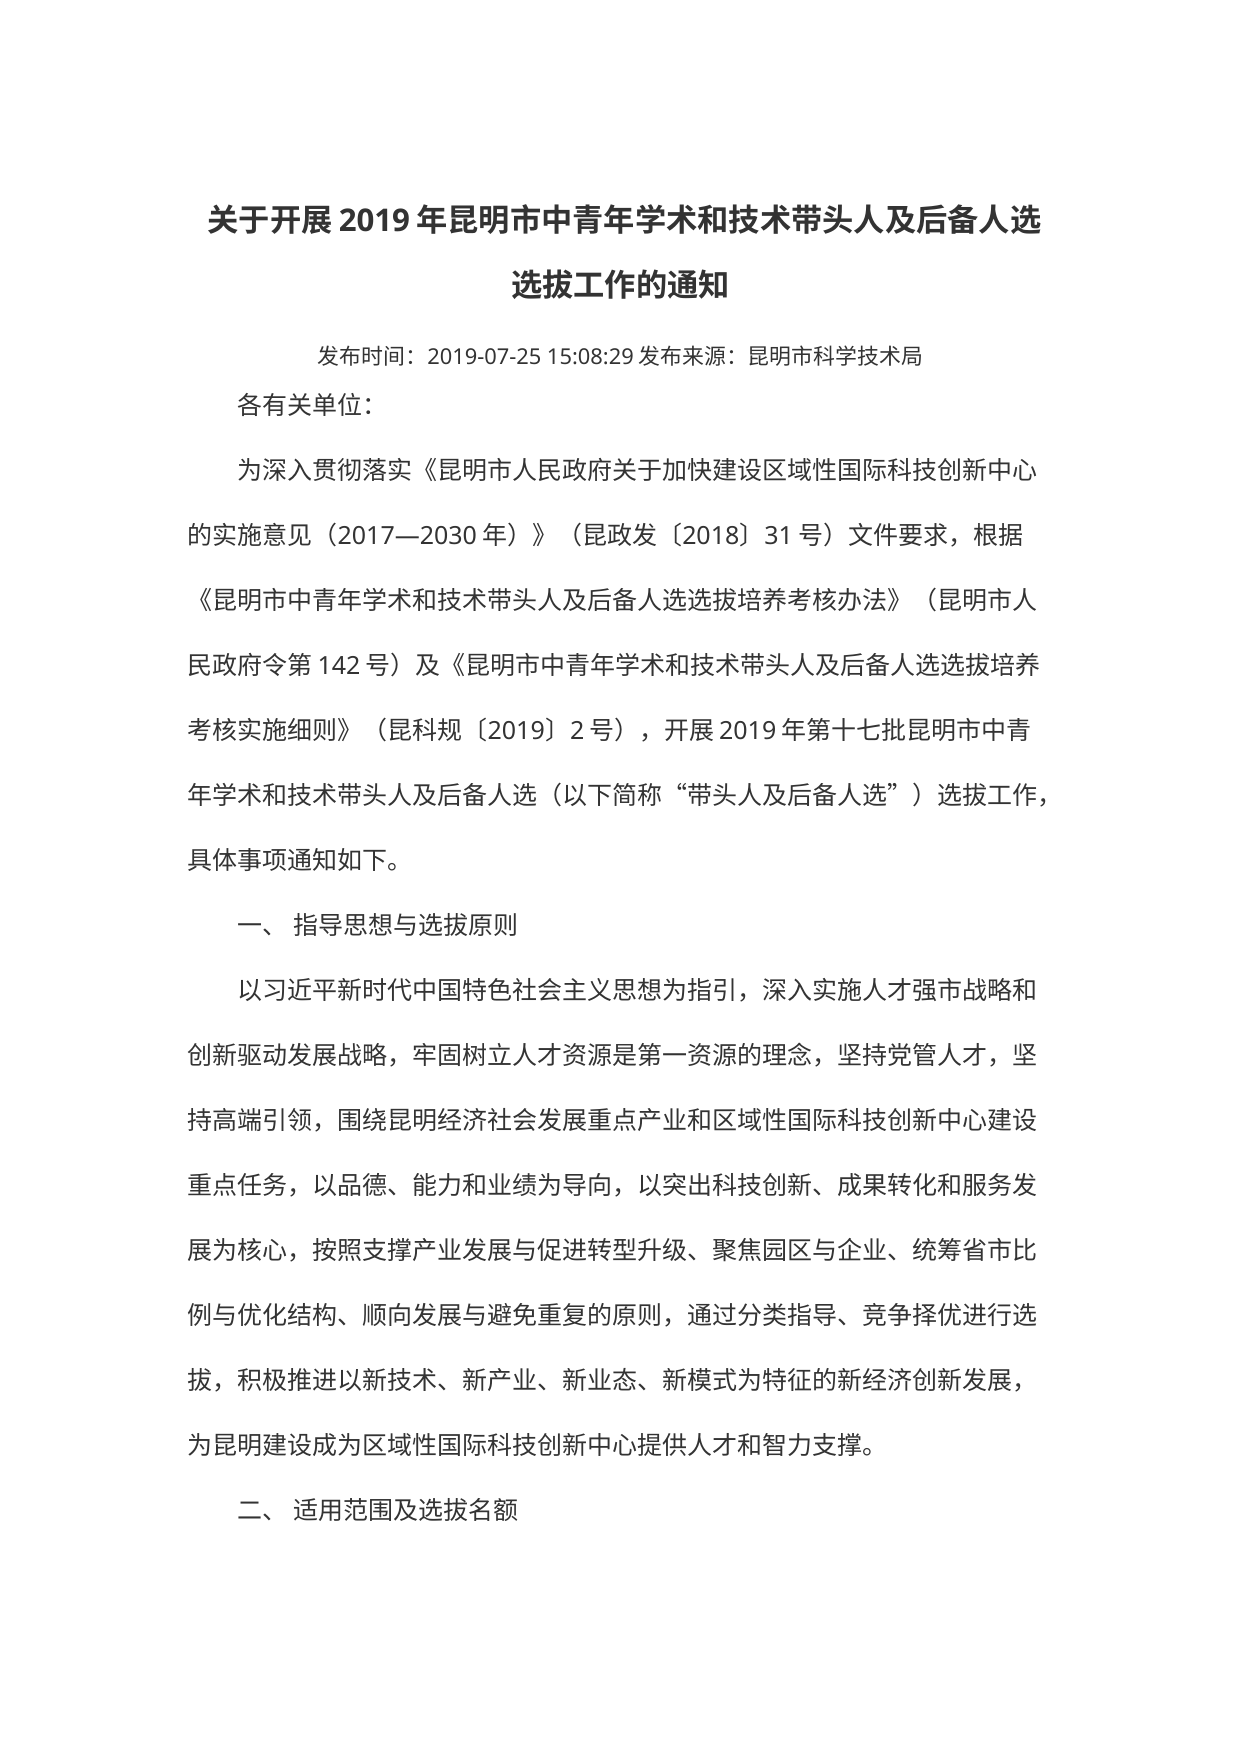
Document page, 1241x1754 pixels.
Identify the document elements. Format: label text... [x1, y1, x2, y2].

text 关于开展2019年昆明市中青年学术和技术带头人及后备人选选拔工作的通知 [187, 185, 1053, 315]
text 为深入贯彻落实《昆明市人民政府关于加快建设区域性国际科技创新中心的实施意见（2017—2030年）》（昆政发〔2018〕31号）文件要求，根据《昆明市中青年学术和技术带头人及后备人选选拔培养考核办法》（昆明市人民政府令第142号）及《昆明市中青年学术和技术带头人及后备人选选拔培养考核实施细则》（昆科规〔2019〕2号），开展2019年第十七批昆明市中青年学术和技术带头人及后备人选（以下简称“带头人及后备人选”）选拔工作，具体事项通知如下。 [187, 436, 1053, 891]
text 一、 指导思想与选拔原则 [187, 891, 1053, 956]
text 以习近平新时代中国特色社会主义思想为指引，深入实施人才强市战略和创新驱动发展战略，牢固树立人才资源是第一资源的理念，坚持党管人才，坚持高端引领，围绕昆明经济社会发展重点产业和区域性国际科技创新中心建设重点任务，以品德、能力和业绩为导向，以突出科技创新、成果转化和服务发展为核心，按照支撑产业发展与促进转型升级、聚焦园区与企业、统筹省市比例与优化结构、顺向发展与避免重复的原则，通过分类指导、竞争择优进行选拔，积极推进以新技术、新产业、新业态、新模式为特征的新经济创新发展，为昆明建设成为区域性国际科技创新中心提供人才和智力支撑。 [187, 956, 1053, 1476]
text 二、 适用范围及选拔名额 [187, 1476, 1053, 1541]
text 各有关单位： [187, 371, 1053, 436]
text 发布时间：2019-07-25 15:08:29发布来源：昆明市科学技术局 [187, 339, 1053, 371]
